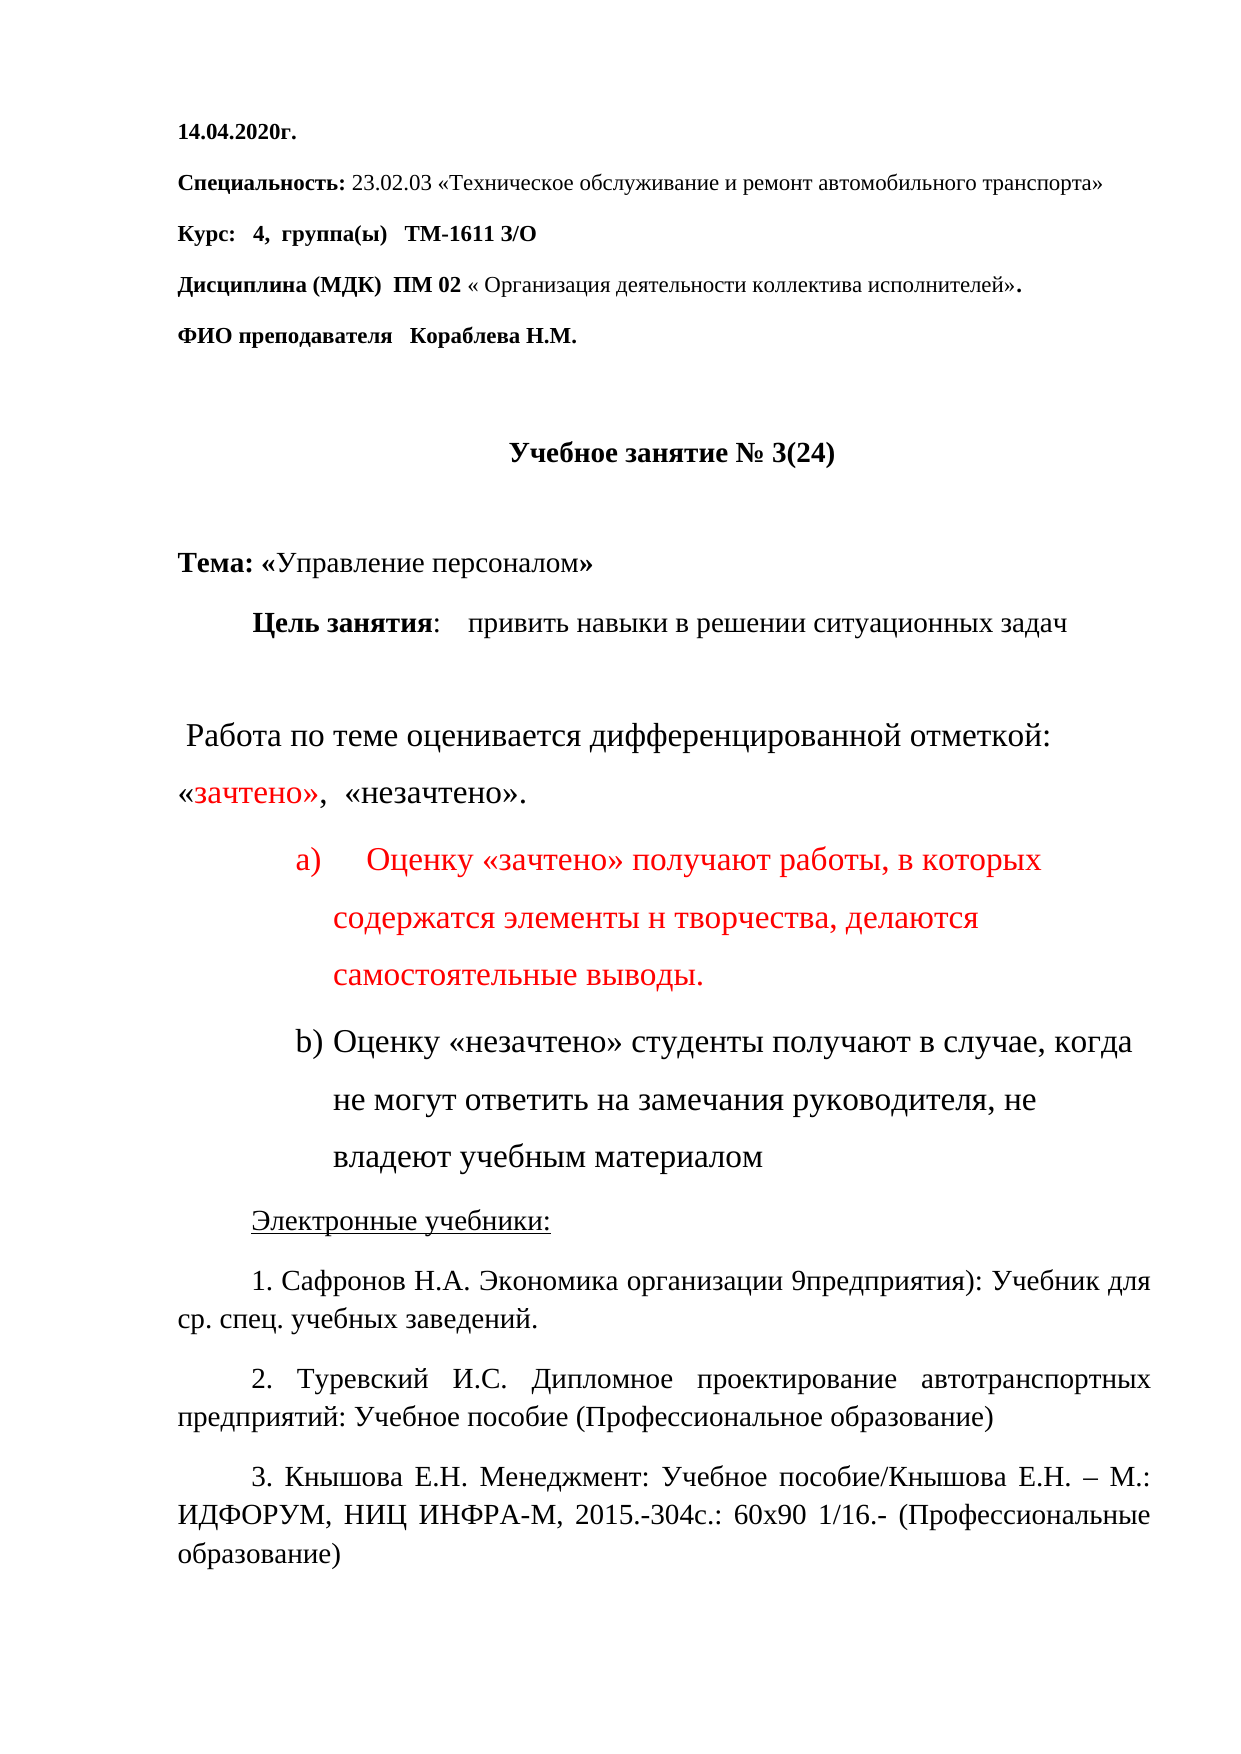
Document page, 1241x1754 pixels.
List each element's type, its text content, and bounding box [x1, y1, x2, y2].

text 1. Сафронов Н.А. Экономика организации 9предприятия): Учебник для ср. спец. учебных заведений. [177, 1263, 1152, 1335]
text 3. Кнышова Е.Н. Менеджмент: Учебное пособие/Кнышова Е.Н. – М.: ИДФОРУМ, НИЦ ИНФРА-М, 2015.-304с.: 60х90 1/16.- (Профессиональные образование) [177, 1459, 1152, 1569]
text 2. Туревский И.С. Дипломное проектирование автотранспортных предприятий: Учебное пособие (Профессиональное образование) [177, 1361, 1152, 1433]
text 14.04.2020г. [177, 118, 1152, 144]
text Тема: «Управление персоналом» [177, 546, 1152, 579]
text Учебное занятие № 3(24) [177, 435, 1152, 469]
text Цель занятия: привить навыки в решении ситуационных задач [252, 605, 1152, 638]
text Дисциплина (МДК) ПМ 02 « Организация деятельности коллектива исполнителей». [177, 271, 1152, 298]
text Электронные учебники: [177, 1203, 1152, 1237]
text Специальность: 23.02.03 «Техническое обслуживание и ремонт автомобильного транспорта» [177, 169, 1152, 196]
list Оценку «незачтено» студенты получают в случае, когда не могут ответить на замечания руководителя, не владеют учебным материалом [295, 1022, 1152, 1175]
text ФИО преподавателя Кораблева Н.М. [177, 322, 1152, 349]
text Работа по теме оценивается дифференцированной отметкой: «зачтено», «незачтено». [177, 715, 1152, 811]
list Оценку «зачтено» получают работы, в которых содержатся элементы н творчества, делаются самостоятельные выводы. [295, 840, 1152, 993]
text Курс: 4, группа(ы) ТМ-1611 З/О [177, 220, 1152, 247]
